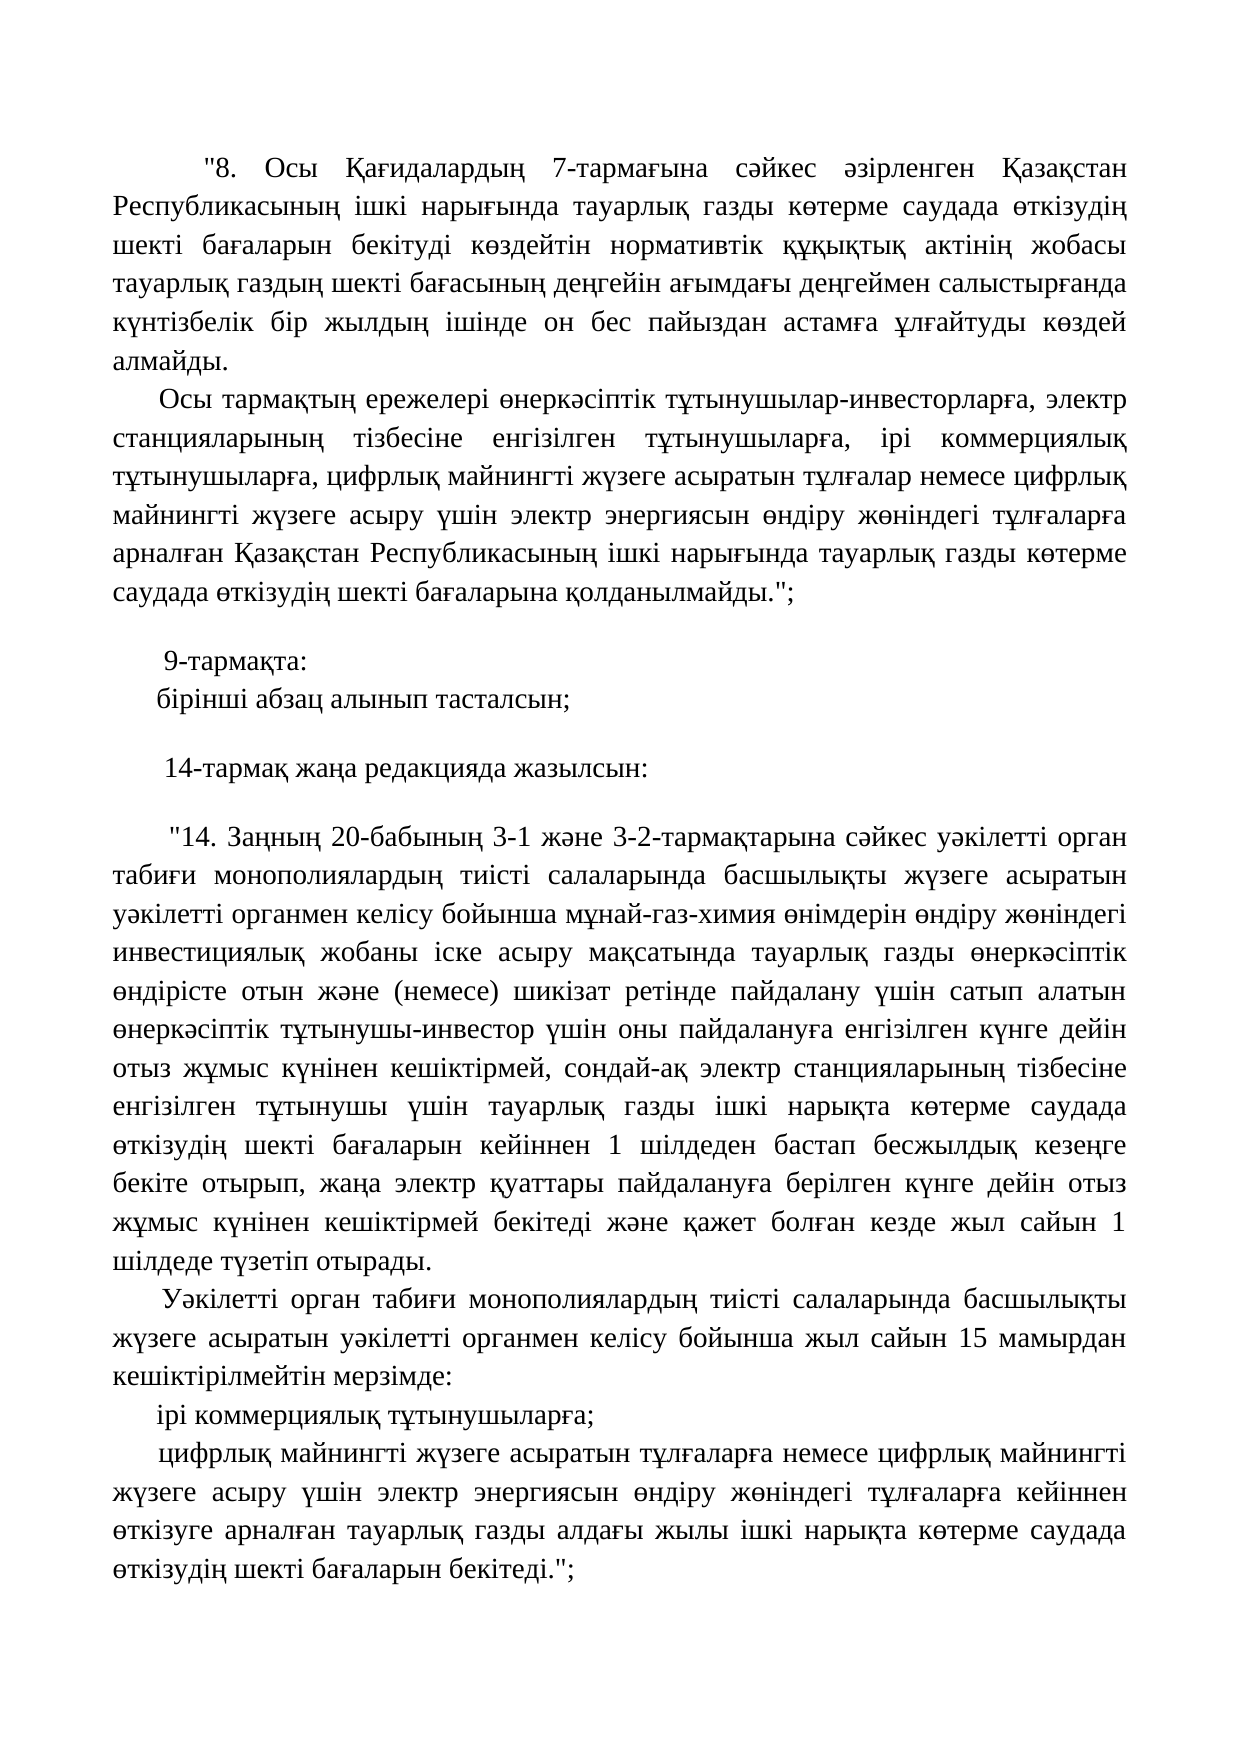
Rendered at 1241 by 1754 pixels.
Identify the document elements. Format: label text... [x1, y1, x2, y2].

text Осы тармақтың ережелері өнеркәсіптік тұтынушылар-инвесторларға, электр станцияларының тізбесіне енгізілген тұтынушыларға, ірі коммерциялық тұтынушыларға, цифрлық майнингті жүзеге асыратын тұлғалар немесе цифрлық майнингті жүзеге асыру үшін электр энергиясын өндіру жөніндегі тұлғаларға арналған Қазақстан Республикасының ішкі нарығында тауарлық газды көтерме саудада өткізудің шекті бағаларына қолданылмайды."; [112, 381, 1128, 607]
text Уәкілетті орган табиғи монополиялардың тиісті салаларында басшылықты жүзеге асыратын уәкілетті органмен келісу бойынша жыл сайын 15 мамырдан кешіктірілмейтін мерзімде: [112, 1281, 1128, 1392]
text цифрлық майнингті жүзеге асыратын тұлғаларға немесе цифрлық майнингті жүзеге асыру үшін электр энергиясын өндіру жөніндегі тұлғаларға кейіннен өткізуге арналған тауарлық газды алдағы жылы ішкі нарықта көтерме саудада өткізудің шекті бағаларын бекітеді."; [112, 1435, 1128, 1584]
text бірінші абзац алынып тасталсын; [112, 681, 1128, 715]
text ірі коммерциялық тұтынушыларға; [112, 1397, 1128, 1430]
text 9-тармақта: [112, 643, 1128, 676]
text 14-тармақ жаңа редакцияда жазылсын: [112, 750, 1128, 783]
text "14. Заңның 20-бабының 3-1 және 3-2-тармақтарына сәйкес уәкiлеттi орган табиғи монополиялардың тиісті салаларында басшылықты жүзеге асыратын уәкiлеттi органмен келiсу бойынша мұнай-газ-химия өнімдерін өндіру жөніндегі инвестициялық жобаны іске асыру мақсатында тауарлық газды өнеркәсіптік өндірісте отын және (немесе) шикізат ретінде пайдалану үшін сатып алатын өнеркәсіптік тұтынушы-инвестор үшін оны пайдалануға енгізілген күнге дейін отыз жұмыс күнінен кешiктiрмей, сондай-ақ электр станцияларының тізбесіне енгізілген тұтынушы үшін тауарлық газды ішкі нарықта көтерме саудада өткiзудiң шектi бағаларын кейіннен 1 шілдеден бастап бесжылдық кезеңге бекіте отырып, жаңа электр қуаттары пайдалануға берілген күнге дейін отыз жұмыс күнінен кешiктiрмей бекітеді және қажет болған кезде жыл сайын 1 шілдеде түзетіп отырады. [112, 819, 1128, 1276]
text "8. Осы Қағидалардың 7-тармағына сәйкес әзірленген Қазақстан Республикасының ішкі нарығында тауарлық газды көтерме саудада өткізудің шекті бағаларын бекітуді көздейтін нормативтік құқықтық актінің жобасы тауарлық газдың шекті бағасының деңгейін ағымдағы деңгеймен салыстырғанда күнтізбелік бір жылдың ішінде он бес пайыздан астамға ұлғайтуды көздей алмайды. [112, 150, 1128, 376]
